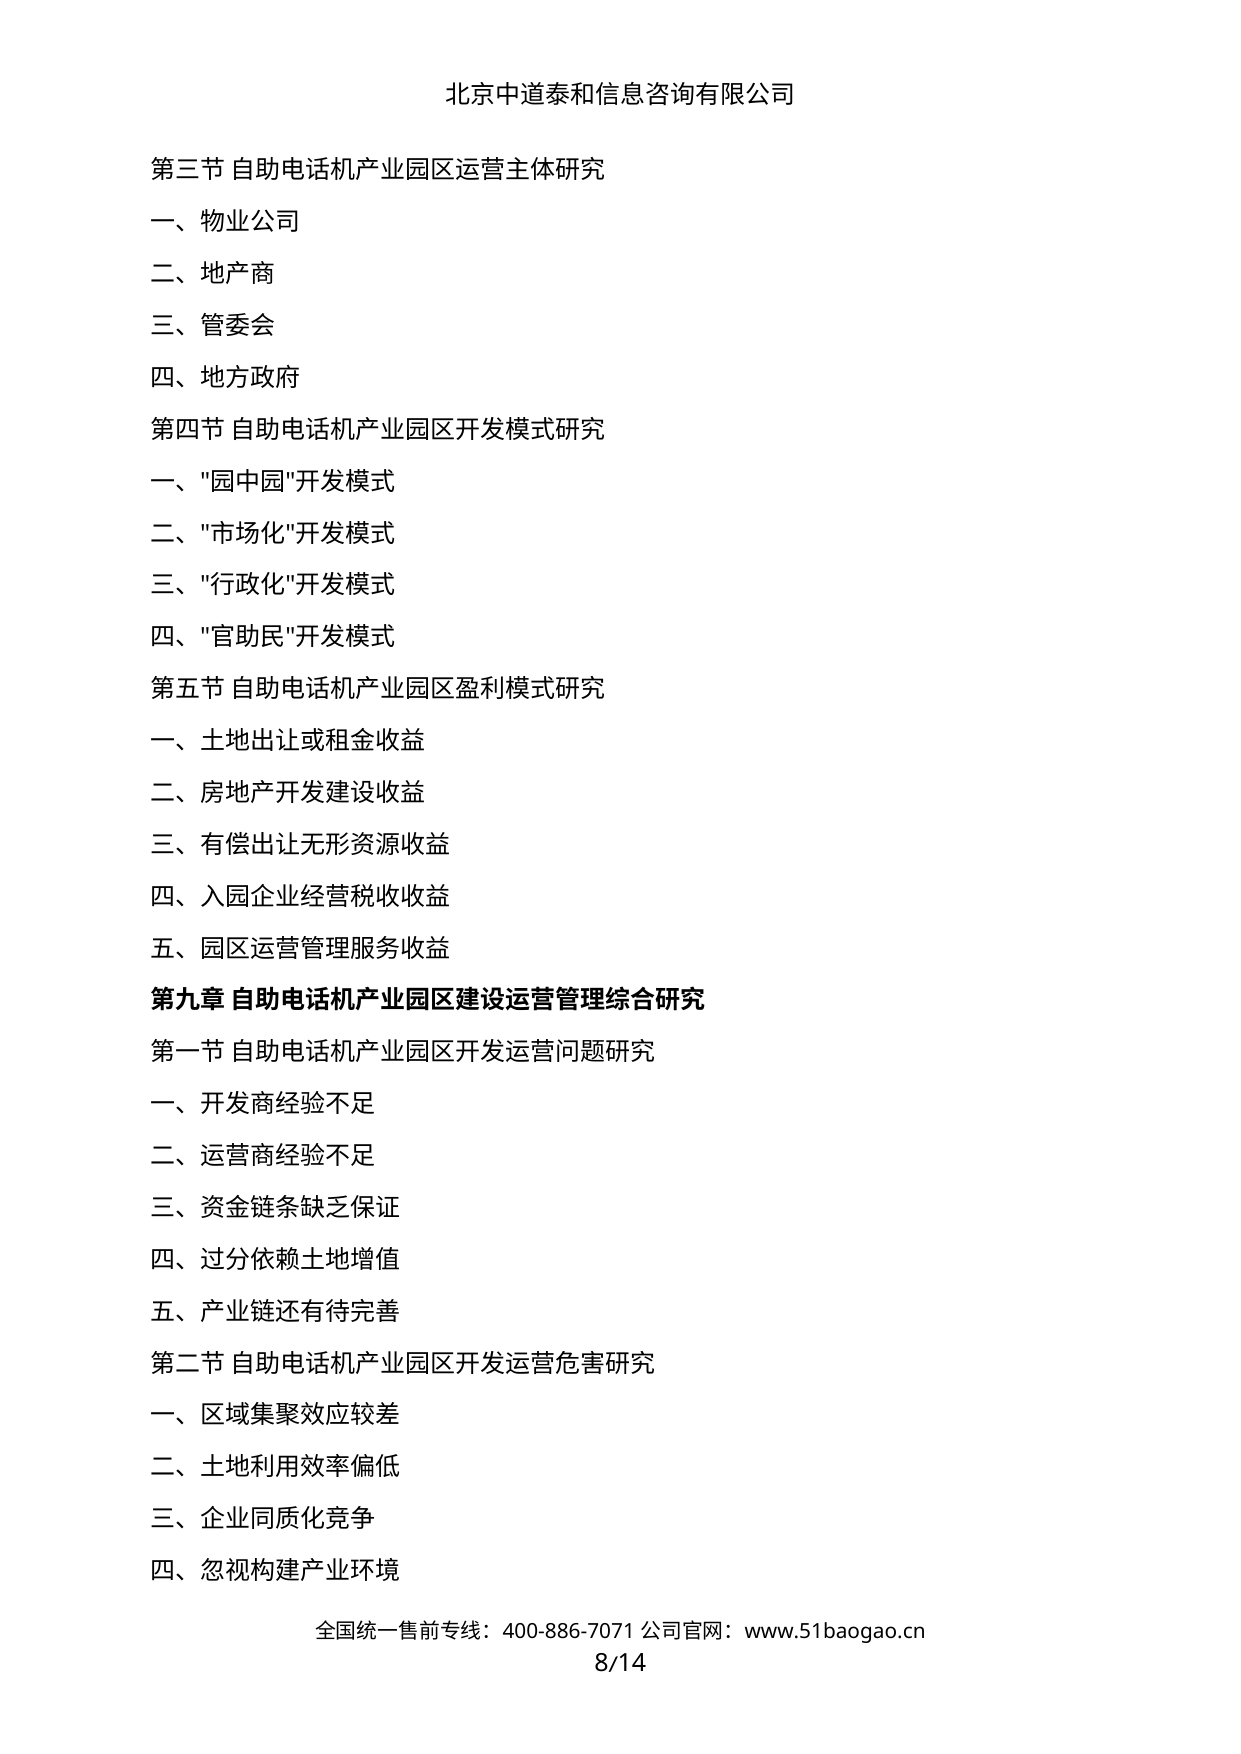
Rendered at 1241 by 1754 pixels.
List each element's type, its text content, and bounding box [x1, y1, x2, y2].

text 三、有偿出让无形资源收益 [150, 824, 1090, 861]
text 四、地方政府 [150, 357, 1090, 394]
text 三、"行政化"开发模式 [150, 565, 1090, 601]
text 四、过分依赖土地增值 [150, 1239, 1090, 1276]
text 第一节 自助电话机产业园区开发运营问题研究 [150, 1032, 1090, 1068]
text 第九章 自助电话机产业园区建设运营管理综合研究 [150, 980, 1090, 1016]
text 二、运营商经验不足 [150, 1136, 1090, 1172]
text 一、"园中园"开发模式 [150, 461, 1090, 497]
text 一、物业公司 [150, 202, 1090, 238]
text 三、企业同质化竞争 [150, 1499, 1090, 1535]
text 二、地产商 [150, 254, 1090, 290]
text 二、房地产开发建设收益 [150, 772, 1090, 809]
text 五、园区运营管理服务收益 [150, 928, 1090, 964]
text 第五节 自助电话机产业园区盈利模式研究 [150, 669, 1090, 705]
text 第三节 自助电话机产业园区运营主体研究 [150, 150, 1090, 186]
text 三、管委会 [150, 306, 1090, 342]
text 二、土地利用效率偏低 [150, 1447, 1090, 1483]
text 四、入园企业经营税收收益 [150, 876, 1090, 912]
text 一、土地出让或租金收益 [150, 721, 1090, 757]
text 三、资金链条缺乏保证 [150, 1187, 1090, 1224]
text 五、产业链还有待完善 [150, 1291, 1090, 1327]
text 二、"市场化"开发模式 [150, 513, 1090, 549]
text 第二节 自助电话机产业园区开发运营危害研究 [150, 1343, 1090, 1379]
text 一、区域集聚效应较差 [150, 1395, 1090, 1431]
text 一、开发商经验不足 [150, 1084, 1090, 1120]
text 第四节 自助电话机产业园区开发模式研究 [150, 409, 1090, 446]
text 四、忽视构建产业环境 [150, 1551, 1090, 1587]
text 四、"官助民"开发模式 [150, 617, 1090, 653]
